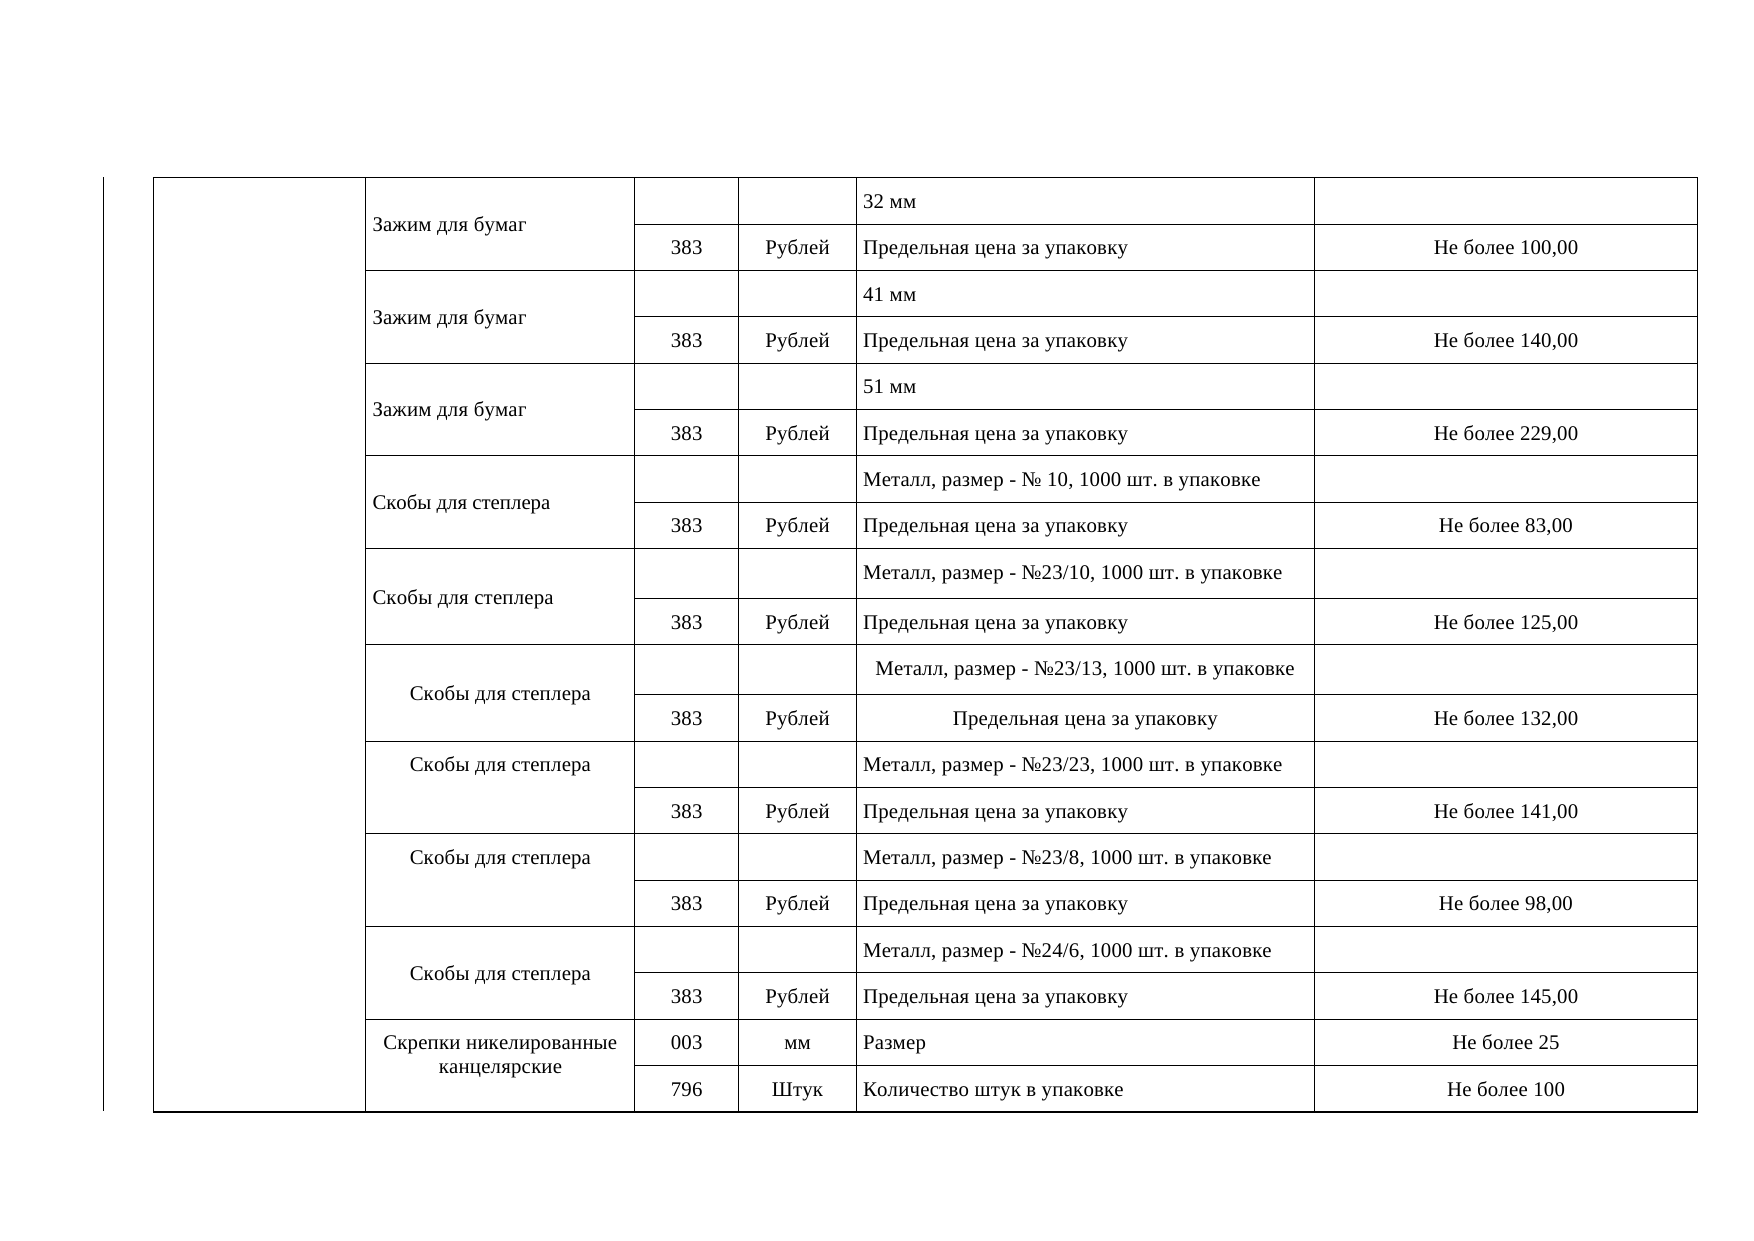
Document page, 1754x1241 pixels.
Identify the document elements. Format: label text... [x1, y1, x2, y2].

table_cell [739, 645, 856, 694]
table_cell Рублей [739, 225, 856, 270]
table_cell [635, 742, 738, 787]
table_cell Рублей [739, 695, 856, 741]
table_cell [1315, 834, 1697, 879]
table_cell Не более 140,00 [1315, 317, 1697, 363]
table_cell Скобы для степлера [366, 927, 634, 1019]
table_cell Зажим для бумаг [366, 271, 634, 363]
table_cell Рублей [739, 503, 856, 548]
table_cell Зажим для бумаг [366, 178, 634, 270]
table_cell Рублей [739, 973, 856, 1019]
table_cell 796 [635, 1066, 738, 1111]
table_cell [1315, 271, 1697, 316]
table_cell [635, 456, 738, 502]
table_cell Предельная цена за упаковку [857, 225, 1314, 270]
table_cell [1315, 645, 1697, 694]
table_cell Предельная цена за упаковку [857, 410, 1314, 455]
table_cell Предельная цена за упаковку [857, 973, 1314, 1019]
table_cell 003 [635, 1020, 738, 1065]
table_cell Предельная цена за упаковку [857, 695, 1314, 741]
table_cell [635, 645, 738, 694]
table_cell 383 [635, 973, 738, 1019]
table_cell Рублей [739, 881, 856, 926]
table_cell Рублей [739, 410, 856, 455]
table_cell [739, 834, 856, 879]
table_cell мм [739, 1020, 856, 1065]
table_cell Металл, размер - № 10, 1000 шт. в упаковке [857, 456, 1314, 502]
table_cell [739, 456, 856, 502]
table_cell [635, 834, 738, 879]
table_cell Не более 141,00 [1315, 788, 1697, 833]
table_cell 383 [635, 599, 738, 644]
table_cell Размер [857, 1020, 1314, 1065]
table_cell 383 [635, 695, 738, 741]
table_cell 32 мм [857, 178, 1314, 223]
table_cell 383 [635, 410, 738, 455]
table_cell 383 [635, 225, 738, 270]
table_cell [739, 178, 856, 223]
table_cell [1315, 549, 1697, 598]
table_cell [635, 364, 738, 409]
table_cell Не более 125,00 [1315, 599, 1697, 644]
table_cell [739, 549, 856, 598]
table_cell Не более 100,00 [1315, 225, 1697, 270]
table_cell Металл, размер - №23/13, 1000 шт. в упаковке [857, 645, 1314, 694]
table_cell Скобы для степлера [366, 742, 634, 833]
table_cell Предельная цена за упаковку [857, 599, 1314, 644]
table_cell [635, 271, 738, 316]
table_cell Не более 25 [1315, 1020, 1697, 1065]
table_cell [1315, 927, 1697, 972]
table_cell [635, 178, 738, 223]
table_cell Предельная цена за упаковку [857, 317, 1314, 363]
table_cell [739, 364, 856, 409]
table_cell [1315, 178, 1697, 223]
table_cell 383 [635, 503, 738, 548]
table_cell 383 [635, 317, 738, 363]
table_cell Не более 98,00 [1315, 881, 1697, 926]
table_cell Скобы для степлера [366, 549, 634, 644]
table_cell Рублей [739, 599, 856, 644]
table_cell [739, 927, 856, 972]
table_cell Предельная цена за упаковку [857, 503, 1314, 548]
table_cell Скобы для степлера [366, 645, 634, 741]
table_cell Скобы для степлера [366, 456, 634, 548]
table_cell [739, 742, 856, 787]
table_cell 383 [635, 881, 738, 926]
table_cell Скрепки никелированные канцелярские [366, 1020, 634, 1111]
table_cell [739, 271, 856, 316]
table_cell Металл, размер - №24/6, 1000 шт. в упаковке [857, 927, 1314, 972]
table_cell Металл, размер - №23/10, 1000 шт. в упаковке [857, 549, 1314, 598]
table_cell Зажим для бумаг [366, 364, 634, 455]
table_cell Металл, размер - №23/8, 1000 шт. в упаковке [857, 834, 1314, 879]
table_cell Не более 145,00 [1315, 973, 1697, 1019]
table_cell Количество штук в упаковке [857, 1066, 1314, 1111]
table_cell 41 мм [857, 271, 1314, 316]
table_cell [635, 549, 738, 598]
table_cell Штук [739, 1066, 856, 1111]
table_cell Не более 229,00 [1315, 410, 1697, 455]
table_cell Предельная цена за упаковку [857, 788, 1314, 833]
table_cell Не более 132,00 [1315, 695, 1697, 741]
table_cell Скобы для степлера [366, 834, 634, 926]
table_cell Металл, размер - №23/23, 1000 шт. в упаковке [857, 742, 1314, 787]
table_cell 383 [635, 788, 738, 833]
table_cell Рублей [739, 788, 856, 833]
table_cell Не более 83,00 [1315, 503, 1697, 548]
table_cell Рублей [739, 317, 856, 363]
table_cell [1315, 456, 1697, 502]
table_cell [1315, 364, 1697, 409]
table_cell [1315, 742, 1697, 787]
table_cell [635, 927, 738, 972]
table_cell Не более 100 [1315, 1066, 1697, 1111]
table_cell 51 мм [857, 364, 1314, 409]
table_cell Предельная цена за упаковку [857, 881, 1314, 926]
